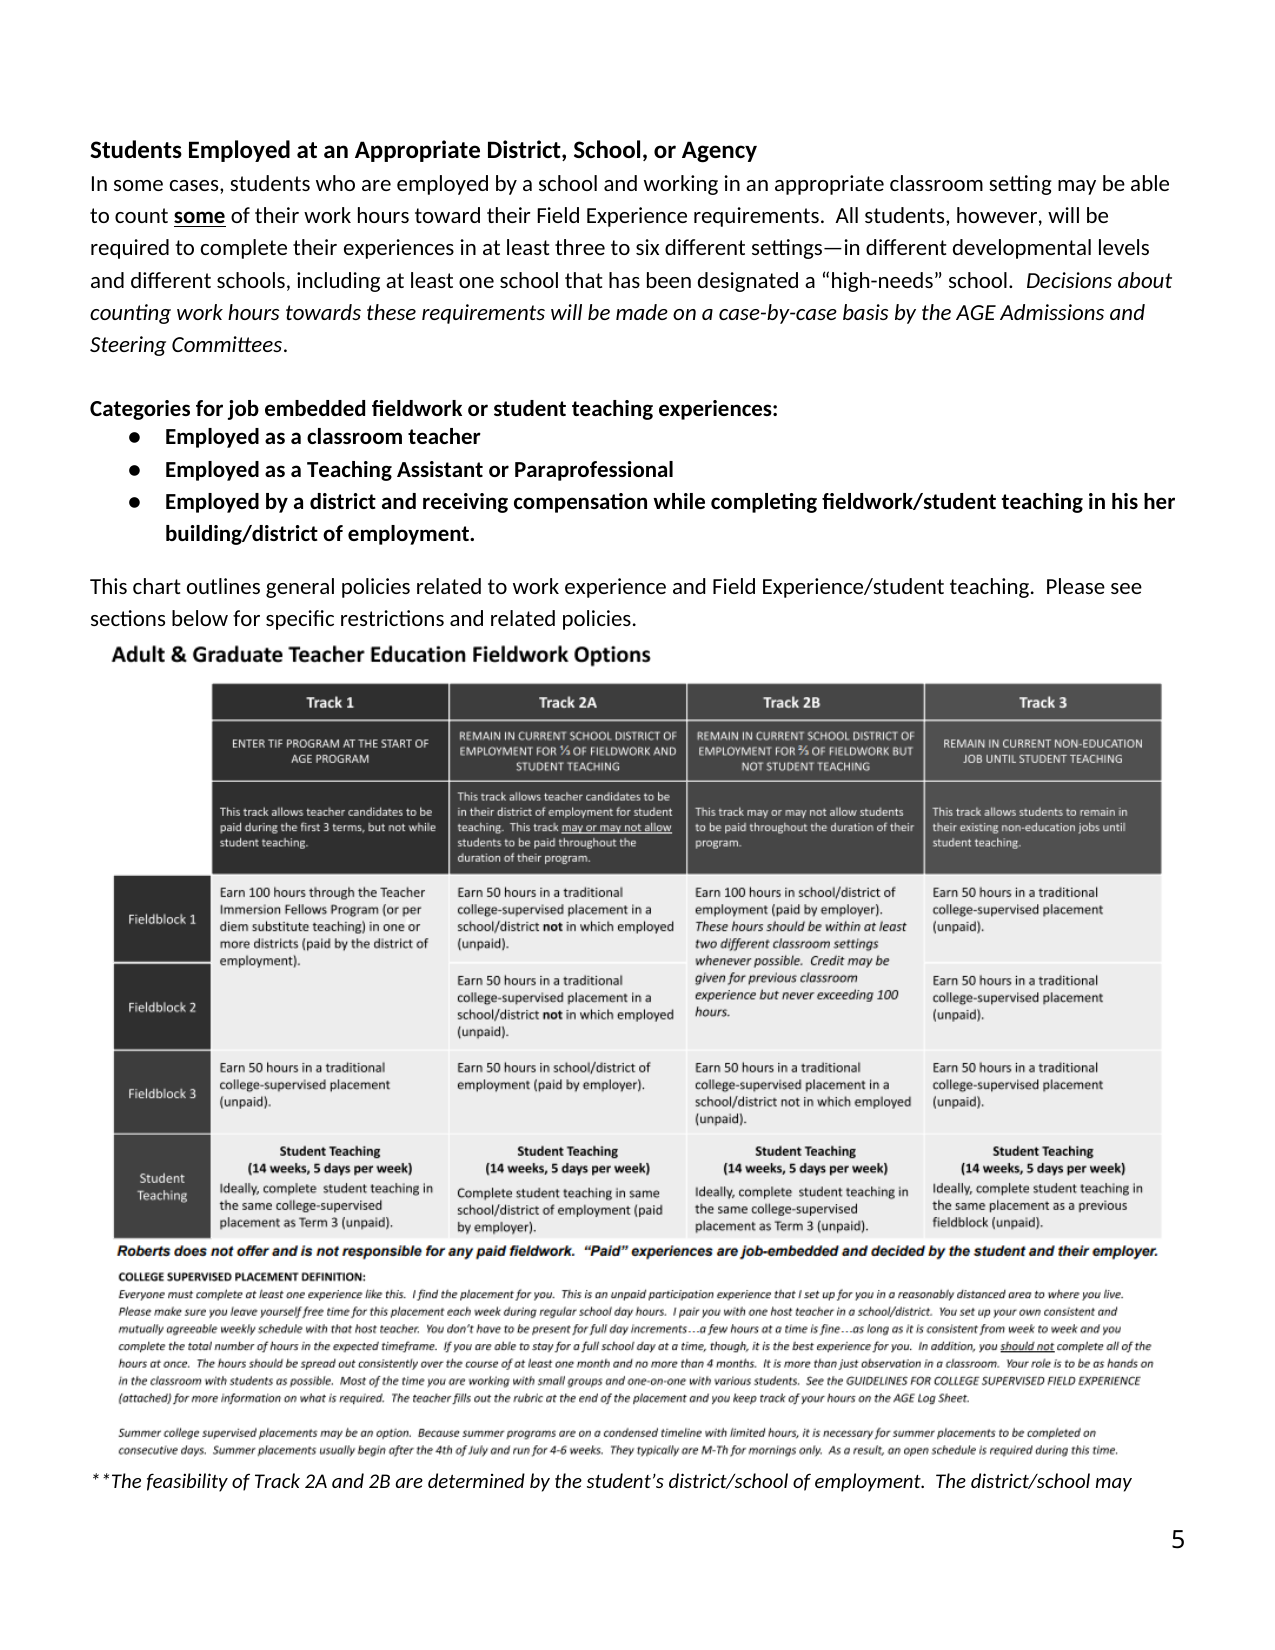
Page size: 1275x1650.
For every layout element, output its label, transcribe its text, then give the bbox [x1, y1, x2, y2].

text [90, 1468, 1185, 1493]
picture [100, 636, 1175, 1463]
list Employed as a Teaching Assistant or Paraprofessional [127, 455, 1185, 483]
text This chart outlines general policies related to work experience and Field Experience/student teaching. Please see sections below for specific restrictions and related policies. [90, 572, 1185, 632]
text Categories for job embedded fieldwork or student teaching experiences: [90, 394, 1185, 422]
list Employed as a classroom teacher [127, 422, 1185, 451]
list Employed by a district and receiving compensation while completing fieldwork/student teaching in his her building/district of employment. [127, 487, 1185, 547]
subtitle Students Employed at an Appropriate District, School, or Agency [90, 134, 1185, 165]
text In some cases, students who are employed by a school and working in an appropriate classroom setting may be able to count some of their work hours toward their Field Experience requirements. All students, however, will be required to complete their experiences in at least three to six different settings—in different developmental levels and different schools, including at least one school that has been designated a “high-needs” school. Decisions about counting work hours towards these requirements will be made on a case-by-case basis by the AGE Admissions and Steering Committees. [90, 169, 1185, 358]
